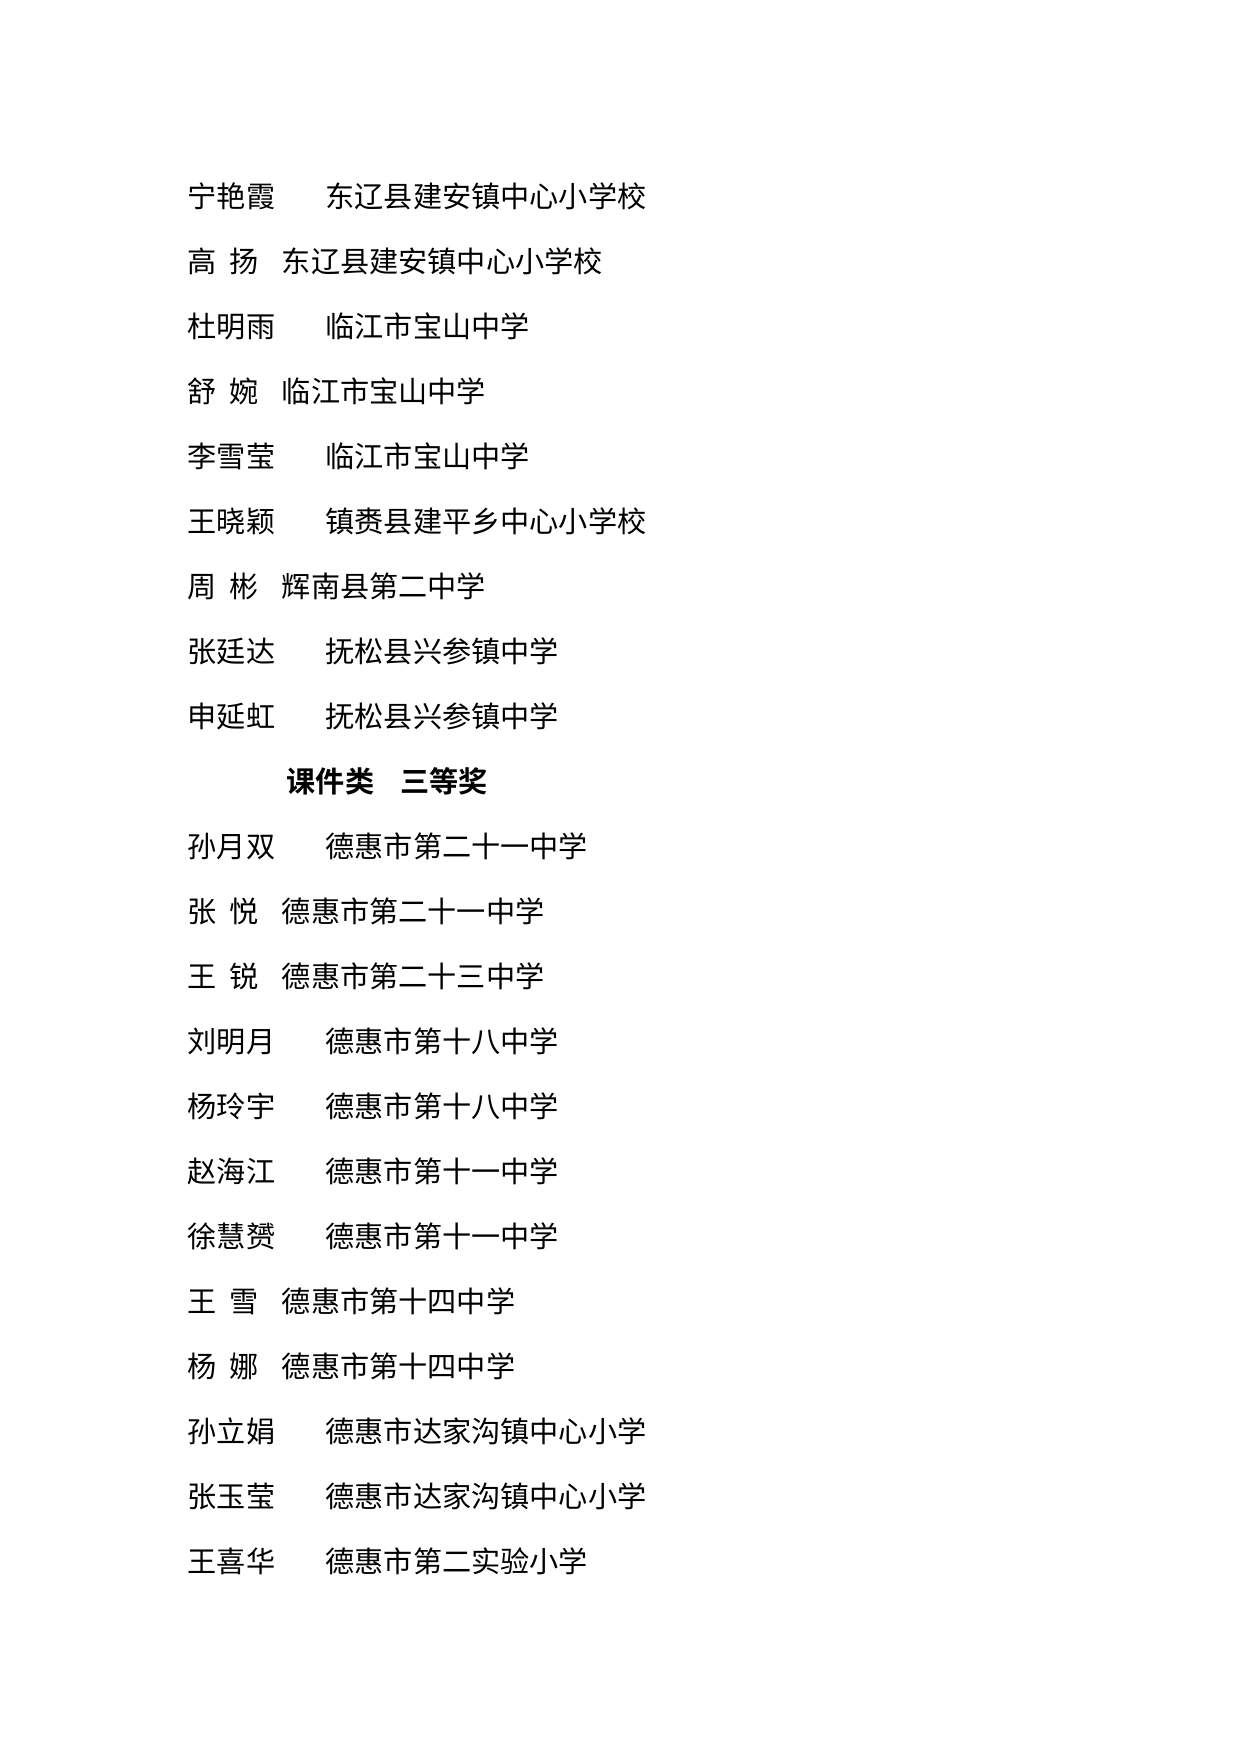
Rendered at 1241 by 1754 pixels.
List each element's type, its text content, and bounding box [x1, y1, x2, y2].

text 徐慧赟 德惠市第十一中学 [187, 1202, 1053, 1267]
text 王 雪 德惠市第十四中学 [187, 1267, 1053, 1332]
text 周 彬 辉南县第二中学 [187, 552, 1053, 617]
text 宁艳霞 东辽县建安镇中心小学校 [187, 162, 1053, 227]
text 张玉莹 德惠市达家沟镇中心小学 [187, 1462, 1053, 1527]
text 孙月双 德惠市第二十一中学 [187, 812, 1053, 877]
text 赵海江 德惠市第十一中学 [187, 1137, 1053, 1202]
text 王晓颖 镇赉县建平乡中心小学校 [187, 487, 1053, 552]
text 张 悦 德惠市第二十一中学 [187, 877, 1053, 942]
text 课件类 三等奖 [187, 747, 1053, 812]
text 李雪莹 临江市宝山中学 [187, 422, 1053, 487]
text 刘明月 德惠市第十八中学 [187, 1007, 1053, 1072]
text 申延虹 抚松县兴参镇中学 [187, 682, 1053, 747]
text 王喜华 德惠市第二实验小学 [187, 1527, 1053, 1592]
text 舒 婉 临江市宝山中学 [187, 357, 1053, 422]
text 杨玲宇 德惠市第十八中学 [187, 1072, 1053, 1137]
text 孙立娟 德惠市达家沟镇中心小学 [187, 1397, 1053, 1462]
text 杨 娜 德惠市第十四中学 [187, 1332, 1053, 1397]
text 杜明雨 临江市宝山中学 [187, 292, 1053, 357]
text 张廷达 抚松县兴参镇中学 [187, 617, 1053, 682]
text 王 锐 德惠市第二十三中学 [187, 942, 1053, 1007]
text 高 扬 东辽县建安镇中心小学校 [187, 227, 1053, 292]
